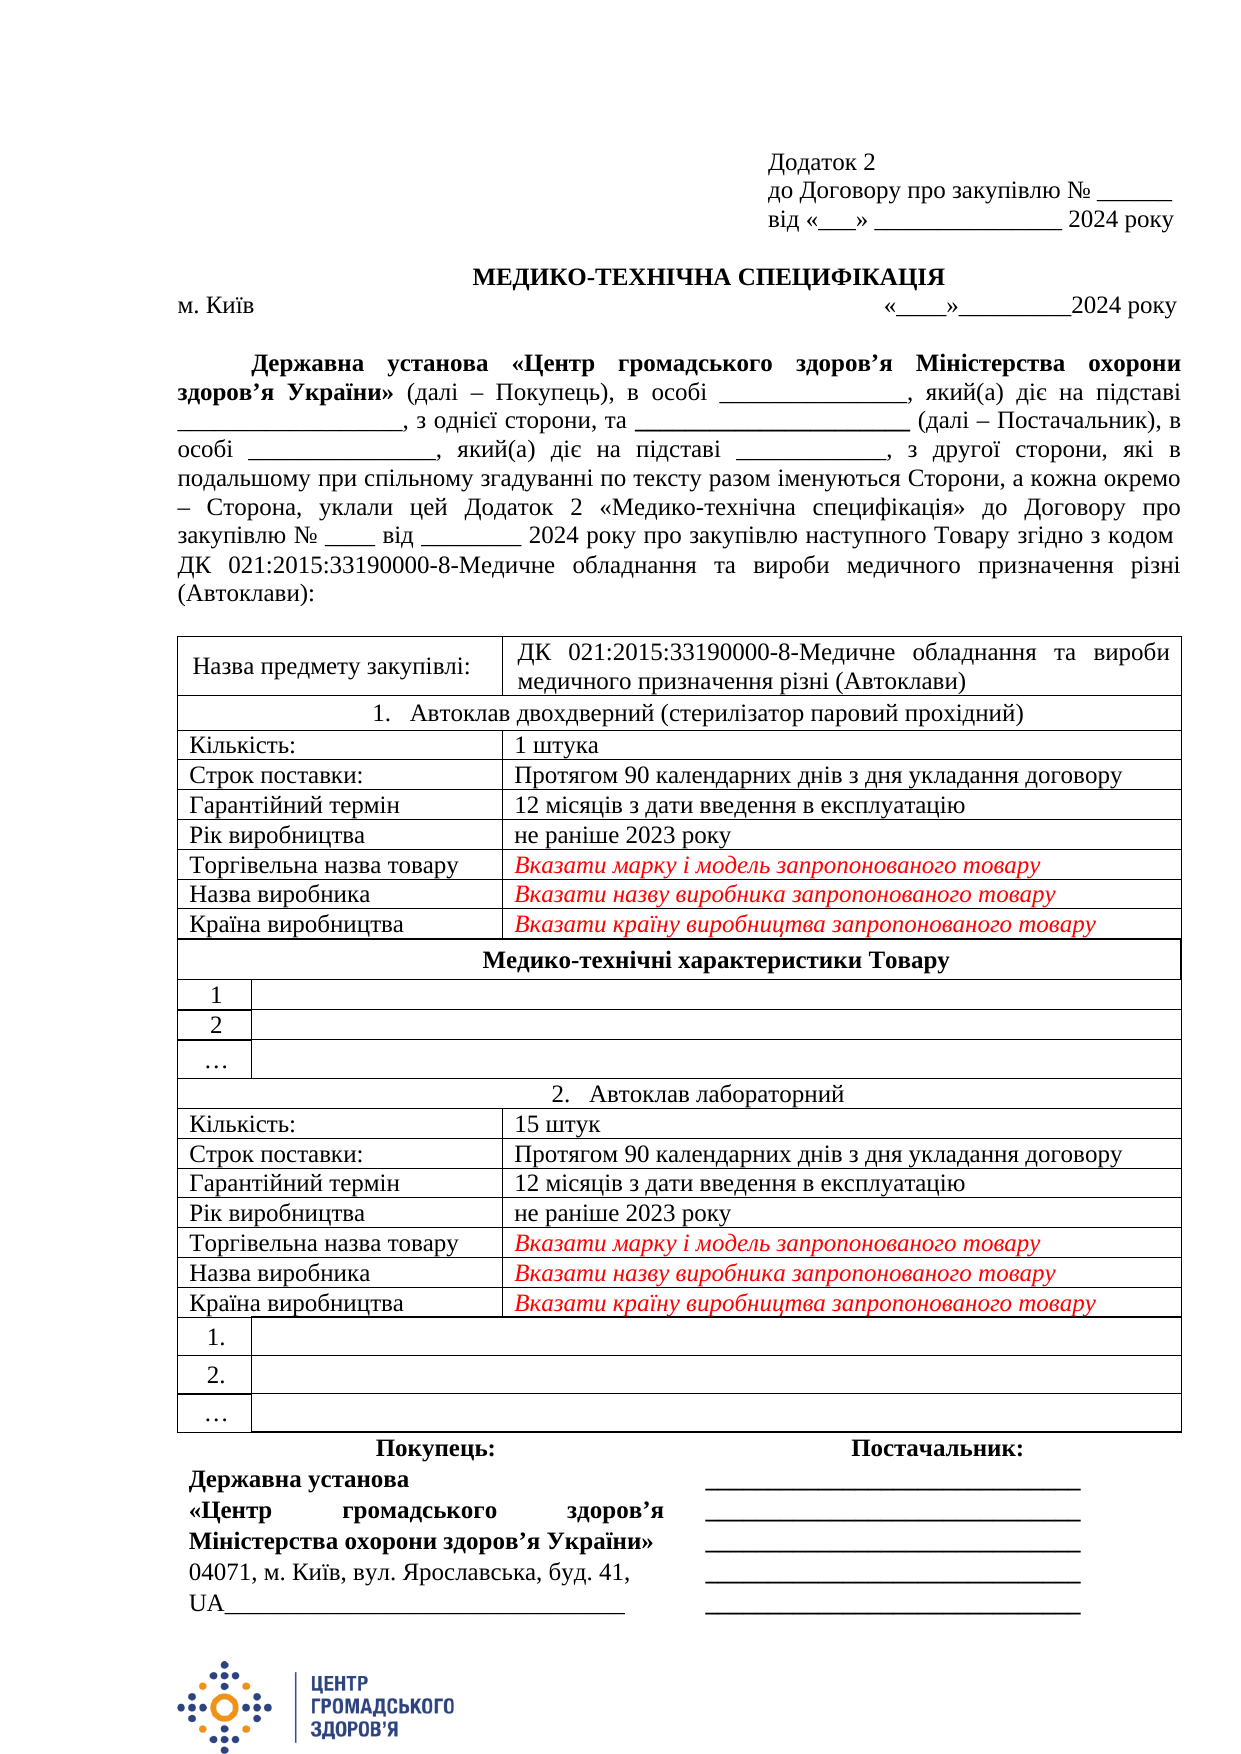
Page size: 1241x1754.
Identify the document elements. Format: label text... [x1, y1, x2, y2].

text Додаток 2 [177, 147, 1181, 176]
table_cell Торгівельна назва товару [178, 850, 502, 878]
table_cell Вказати країну виробництва запропонованого товару [503, 909, 1181, 938]
text м. Київ «____»_________2024 року [177, 291, 1181, 319]
table_cell Строк поставки: [178, 760, 502, 789]
table_cell Вказати назву виробника запропонованого товару [503, 1258, 1181, 1287]
table_cell Кількість: [178, 1109, 502, 1138]
table_cell 2 [178, 1011, 251, 1039]
table_cell Гарантійний термін [178, 1169, 502, 1197]
table_cell 1 [178, 980, 251, 1009]
table_cell не раніше 2023 року [503, 820, 1181, 849]
table_cell Торгівельна назва товару [178, 1228, 502, 1257]
table_cell Вказати марку і модель запропонованого товару [503, 1228, 1181, 1257]
table_cell Вказати країну виробництва запропонованого товару [503, 1288, 1181, 1316]
table_cell 12 місяців з дати введення в експлуатацію [503, 1169, 1181, 1197]
table_cell [252, 1040, 1181, 1077]
picture [177, 1661, 454, 1754]
table_cell [252, 1356, 1181, 1393]
table_cell Строк поставки: [178, 1139, 502, 1167]
table_cell [252, 1394, 1181, 1431]
table_cell не раніше 2023 року [503, 1198, 1181, 1227]
table_cell Рік виробництва [178, 1198, 502, 1227]
table_cell Рік виробництва [178, 820, 502, 849]
table_cell Медико-технічні характеристики Товару [178, 940, 1180, 978]
table_cell … [178, 1041, 251, 1077]
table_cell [177, 1433, 694, 1619]
table_cell Автоклав лабораторний [178, 1079, 1181, 1108]
table_cell … [178, 1395, 251, 1431]
table_cell Вказати марку і модель запропонованого товару [503, 850, 1181, 878]
table_cell [252, 980, 1181, 1009]
table_cell Вказати назву виробника запропонованого товару [503, 880, 1181, 908]
table_cell Протягом 90 календарних днів з дня укладання договору [503, 1139, 1181, 1167]
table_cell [694, 1433, 1181, 1619]
table_cell Протягом 90 календарних днів з дня укладання договору [503, 760, 1181, 789]
table_cell Назва виробника [178, 1258, 502, 1287]
table_cell [252, 1010, 1181, 1039]
table_cell Країна виробництва [178, 909, 502, 938]
table_cell 15 штук [503, 1109, 1181, 1138]
table_cell 12 місяців з дати введення в експлуатацію [503, 790, 1181, 819]
table_header Назва предмету закупівлі: [178, 637, 502, 694]
text МЕДИКО-ТЕХНІЧНА СПЕЦИФІКАЦІЯ [177, 262, 1181, 291]
table_cell [252, 1318, 1181, 1355]
table_cell Кількість: [178, 731, 502, 759]
table_cell Назва виробника [178, 880, 502, 908]
table_cell Гарантійний термін [178, 790, 502, 819]
table_cell 2. [178, 1356, 251, 1393]
text від «___» _______________ 2024 року [177, 204, 1181, 233]
table_cell 1. [178, 1318, 251, 1355]
text Державна установа «Центр громадського здоров’я Міністерства охорони здоров’я України» (далі – Покупець), в особі _______________, який(а) діє на підставі __________________, з однієї сторони, та ______________________ (далі – Постачальник), в особі _______________, який(а) діє на підставі ____________, з другої сторони, які в подальшому при спільному згадуванні по тексту разом іменуються Сторони, а кожна окремо – Сторона, уклали цей Додаток 2 «Медико-технічна специфікація» до Договору про закупівлю № ____ від ________ 2024 року про закупівлю наступного Товару згідно з кодом ДК 021:2015:33190000-8-Медичне обладнання та вироби медичного призначення різні (Автоклави): [177, 348, 1182, 607]
text до Договору про закупівлю № ______ [177, 176, 1181, 204]
table_header ДК 021:2015:33190000-8-Медичне обладнання та вироби медичного призначення різні (Автоклави) [503, 637, 1181, 694]
table_cell Країна виробництва [178, 1288, 502, 1316]
table_cell 1 штука [503, 731, 1181, 759]
table_cell Автоклав двохдверний (стерилізатор паровий прохідний) [178, 696, 1181, 729]
